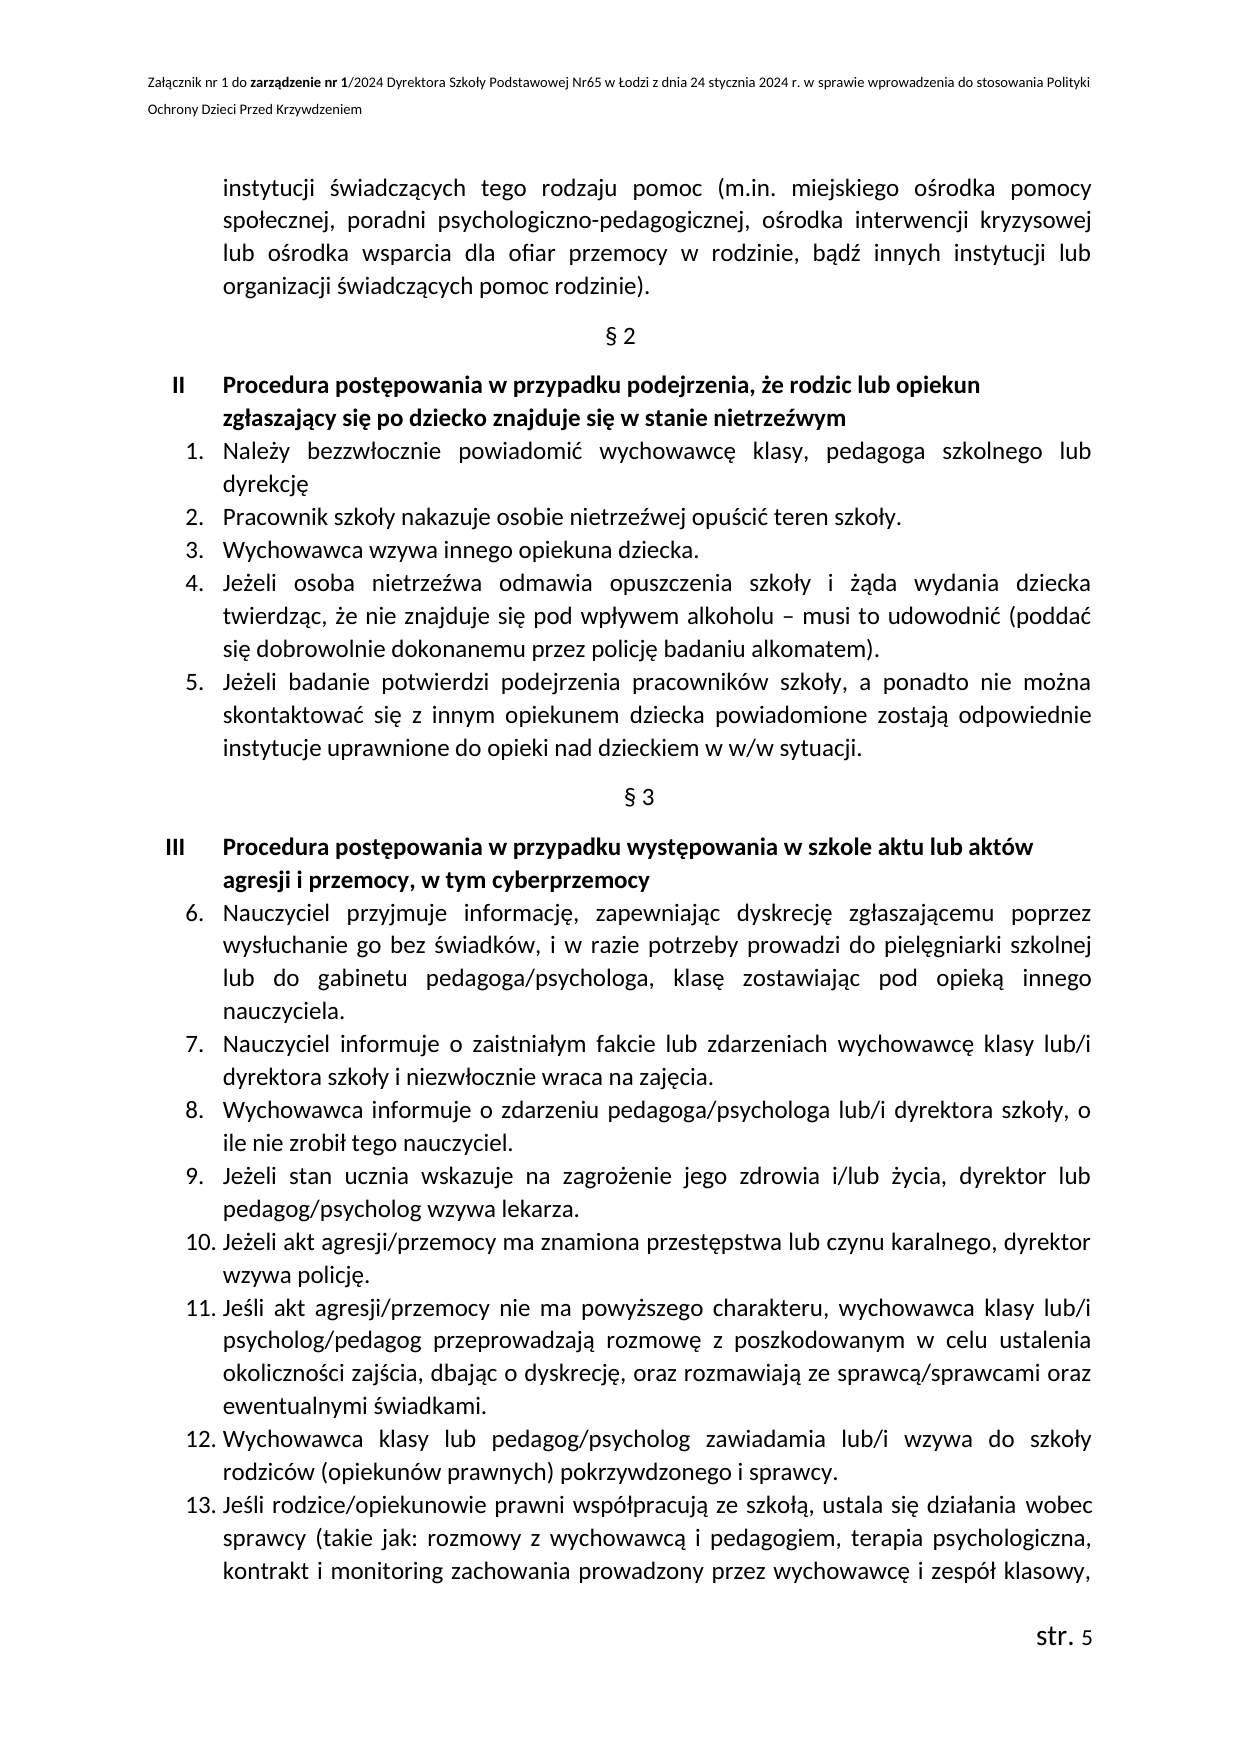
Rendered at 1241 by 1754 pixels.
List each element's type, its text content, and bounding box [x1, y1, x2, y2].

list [185, 1489, 1093, 1586]
list Należy bezzwłocznie powiadomić wychowawcę klasy, pedagoga szkolnego lub dyrekcję [185, 436, 1093, 499]
list Wychowawca klasy lub pedagog/psycholog zawiadamia lub/i wzywa do szkoły rodziców (opiekunów prawnych) pokrzywdzonego i sprawcy. [185, 1423, 1093, 1487]
text § 3 [185, 781, 1093, 812]
list Wychowawca wzywa innego opiekuna dziecka. [185, 534, 1093, 565]
text § 2 [148, 320, 1093, 351]
list Pracownik szkoły nakazuje osobie nietrzeźwej opuścić teren szkoły. [185, 501, 1093, 532]
list Jeżeli stan ucznia wskazuje na zagrożenie jego zdrowia i/lub życia, dyrektor lub pedagog/psycholog wzywa lekarza. [185, 1160, 1093, 1223]
list Jeśli akt agresji/przemocy nie ma powyższego charakteru, wychowawca klasy lub/i psycholog/pedagog przeprowadzają rozmowę z poszkodowanym w celu ustalenia okoliczności zajścia, dbając o dyskrecję, oraz rozmawiają ze sprawcą/sprawcami oraz ewentualnymi świadkami. [185, 1292, 1093, 1421]
list Jeżeli akt agresji/przemocy ma znamiona przestępstwa lub czynu karalnego, dyrektor wzywa policję. [185, 1226, 1093, 1289]
list Nauczyciel przyjmuje informację, zapewniając dyskrecję zgłaszającemu poprzez wysłuchanie go bez świadków, i w razie potrzeby prowadzi do pielęgniarki szkolnej lub do gabinetu pedagoga/psychologa, klasę zostawiając pod opieką innego nauczyciela. [185, 897, 1093, 1026]
list Jeżeli badanie potwierdzi podejrzenia pracowników szkoły, a ponadto nie można skontaktować się z innym opiekunem dziecka powiadomione zostają odpowiednie instytucje uprawnione do opieki nad dzieckiem w w/w sytuacji. [185, 666, 1093, 762]
list Procedura postępowania w przypadku występowania w szkole aktu lub aktów agresji i przemocy, w tym cyberprzemocy [185, 831, 1093, 894]
list Wychowawca informuje o zdarzeniu pedagoga/psychologa lub/i dyrektora szkoły, o ile nie zrobił tego nauczyciel. [185, 1094, 1093, 1158]
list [185, 172, 1093, 301]
list Procedura postępowania w przypadku podejrzenia, że rodzic lub opiekun zgłaszający się po dziecko znajduje się w stanie nietrzeźwym [185, 370, 1093, 433]
list Nauczyciel informuje o zaistniałym fakcie lub zdarzeniach wychowawcę klasy lub/i dyrektora szkoły i niezwłocznie wraca na zajęcia. [185, 1028, 1093, 1092]
list Jeżeli osoba nietrzeźwa odmawia opuszczenia szkoły i żąda wydania dziecka twierdząc, że nie znajduje się pod wpływem alkoholu – musi to udowodnić (poddać się dobrowolnie dokonanemu przez policję badaniu alkomatem). [185, 567, 1093, 663]
